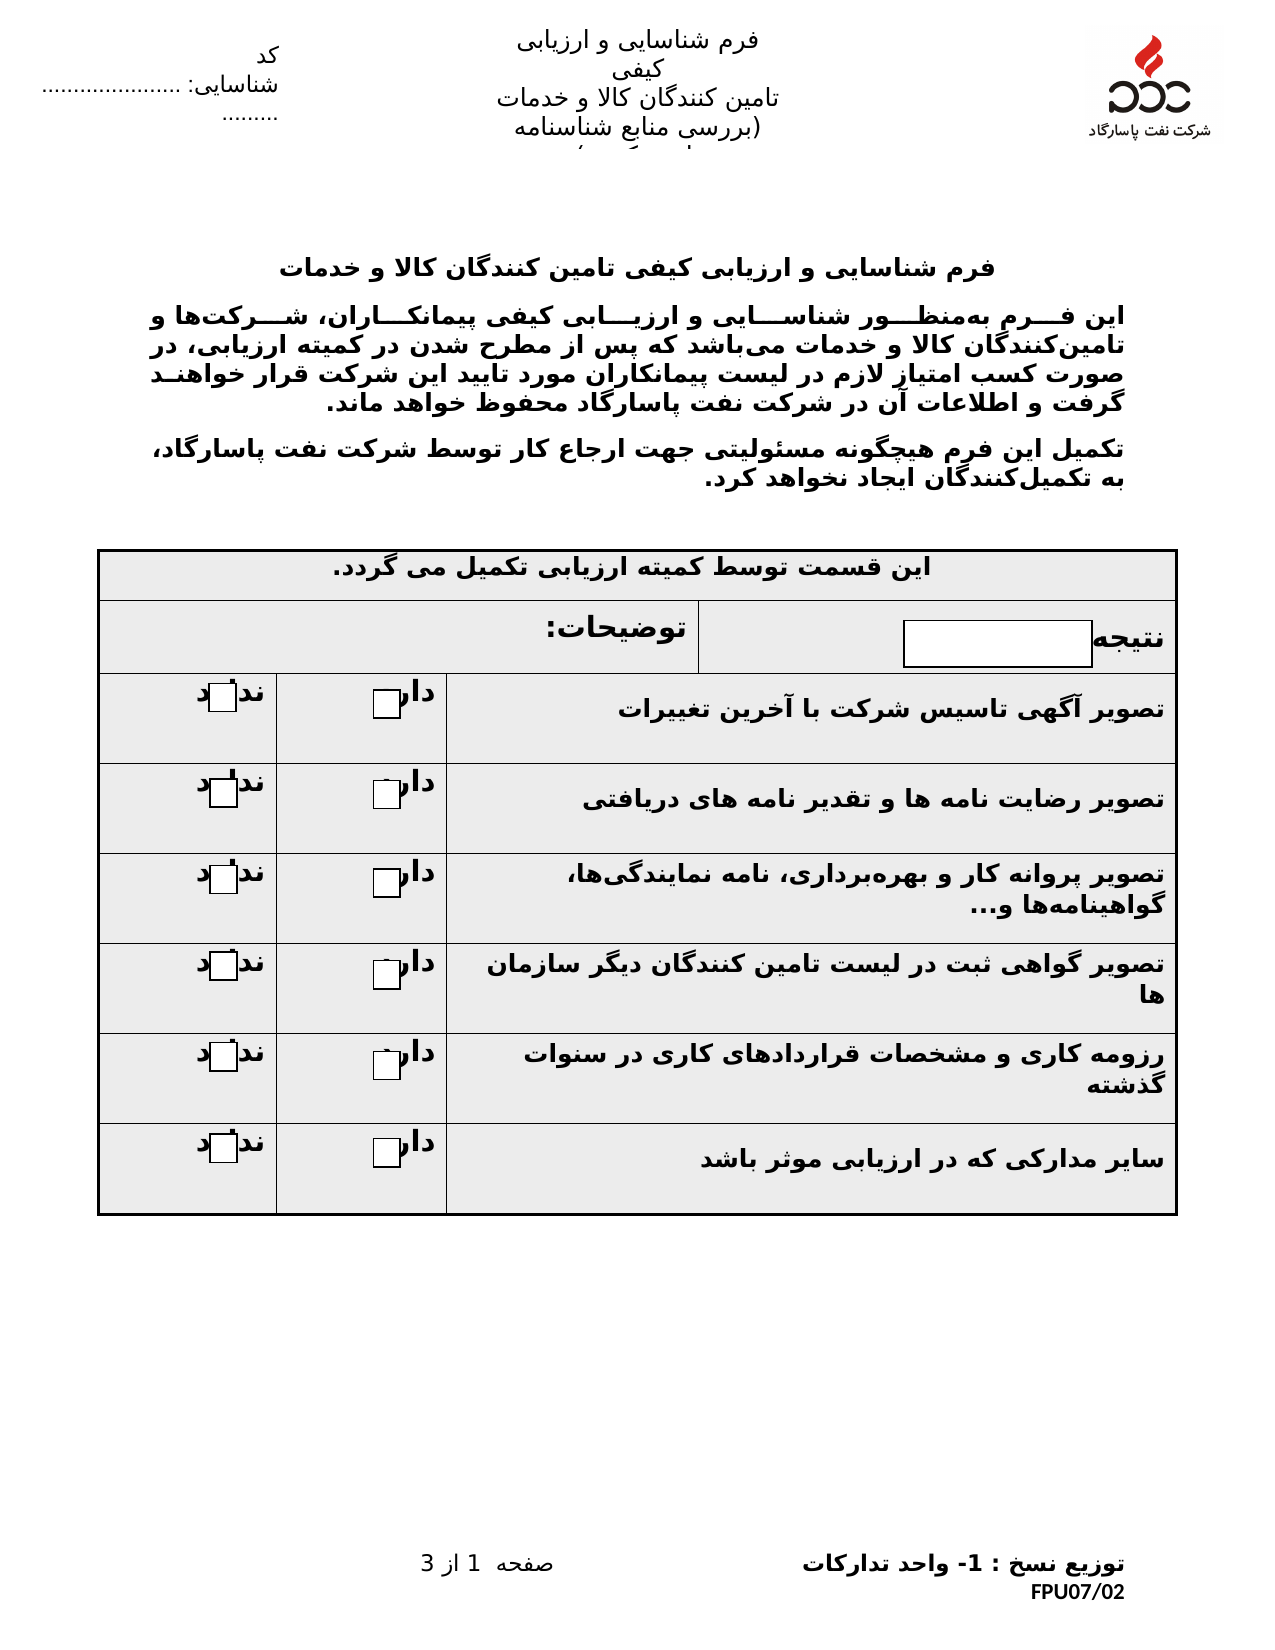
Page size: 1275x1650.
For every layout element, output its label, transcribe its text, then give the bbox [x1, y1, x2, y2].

table_cell دارد [277, 764, 446, 853]
table_cell ندارد [100, 1034, 276, 1123]
table_cell دارد [277, 1124, 446, 1213]
table_cell ندارد [100, 764, 276, 853]
table_cell دارد [277, 944, 446, 1033]
table_cell سایر مدارکی که در ارزیابی موثر باشد [447, 1124, 1175, 1213]
table_cell توضیحات: [100, 601, 698, 673]
table_cell دارد [277, 854, 446, 943]
table_cell دارد [277, 674, 446, 763]
table_cell ندارد [100, 674, 276, 763]
table_cell نتیجه ارزیابی: [699, 601, 1175, 673]
table_cell ندارد [100, 854, 276, 943]
picture [1084, 25, 1224, 144]
table_cell رزومه کاری و مشخصات قراردادهای کاری در سنوات گذشته [447, 1034, 1175, 1123]
text تکمیل این فرم هیچگونه مسئولیتی جهت ارجاع کار توسط شرکت نفت پاسارگاد، به تکمیل‌کنندگان ایجاد نخواهد کرد. [150, 434, 1125, 493]
table_cell ندارد [100, 1124, 276, 1213]
text فرم شناسایی و ارزیابی کیفی تامین کنندگان کالا و خدمات [150, 253, 1125, 282]
table_cell تصویر رضایت نامه ها و تقدیر نامه های دریافتی [447, 764, 1175, 853]
table_cell تصویر پروانه کار و بهره‌برداری، نامه نمایندگی‌ها، گواهینامه‌ها و... [447, 854, 1175, 943]
table_cell ندارد [100, 944, 276, 1033]
table_cell تصویر آگهی تاسیس شرکت با آخرین تغییرات [447, 674, 1175, 763]
table_cell دارد [277, 1034, 446, 1123]
table_cell تصویر گواهی ثبت در لیست تامین کنندگان دیگر سازمان ها [447, 944, 1175, 1033]
text این فرم به‌منظور شناسایی و ارزیابی کیفی پیمانکاران، شرکت‌ها و تامین‌کنندگان کالا و خدمات می‌باشد که پس از مطرح شدن در کمیته ارزیابی، در صورت کسب امتیاز لازم در لیست پیمانکاران مورد تایید این شرکت قرار خواهند گرفت و اطلاعات آن در شرکت نفت پاسارگاد محفوظ خواهد ماند. [150, 301, 1125, 418]
table_header این قسمت توسط کمیته ارزیابی تکمیل می گردد. [100, 552, 1175, 600]
